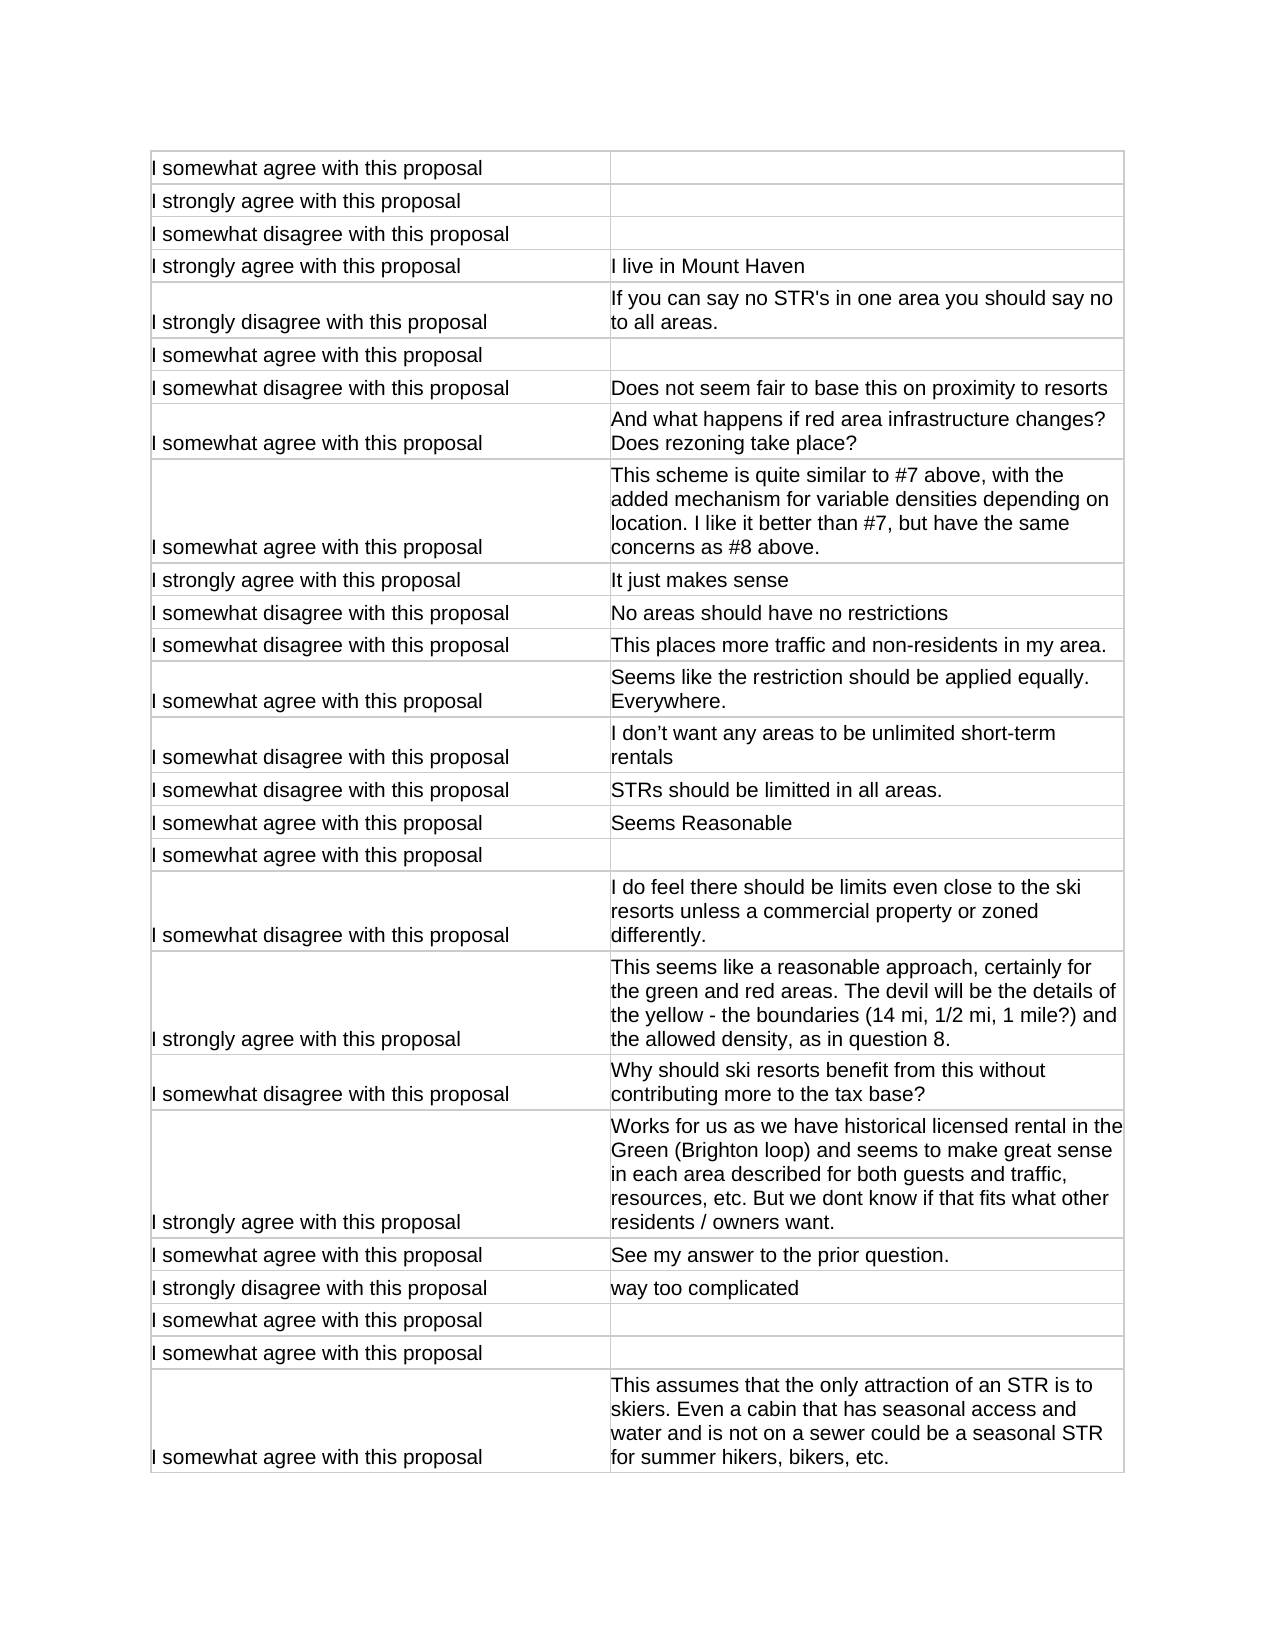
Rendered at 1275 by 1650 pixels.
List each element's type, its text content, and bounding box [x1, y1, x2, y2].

table_cell This scheme is quite similar to #7 above, with the added mechanism for variable densities depending on location. I like it better than #7, but have the same concerns as #8 above. [611, 460, 1123, 562]
table_cell way too complicated [611, 1271, 1123, 1303]
table_cell Why should ski resorts benefit from this without contributing more to the tax base? [611, 1055, 1123, 1109]
table_cell I somewhat disagree with this proposal [152, 217, 610, 248]
table_cell I don’t want any areas to be unlimited short-term rentals [611, 718, 1123, 772]
table_cell [611, 1304, 1123, 1335]
table_cell I strongly disagree with this proposal [152, 283, 610, 337]
table_cell [611, 1337, 1123, 1368]
table_cell [611, 152, 1123, 183]
table_cell I somewhat disagree with this proposal [152, 629, 610, 660]
table_cell I strongly agree with this proposal [152, 185, 610, 216]
table_cell I live in Mount Haven [611, 250, 1123, 281]
table_cell I somewhat agree with this proposal [152, 1239, 610, 1270]
table_cell It just makes sense [611, 564, 1123, 595]
table_cell I strongly disagree with this proposal [152, 1271, 610, 1303]
table_cell STRs should be limitted in all areas. [611, 773, 1123, 805]
table_cell I somewhat agree with this proposal [152, 806, 610, 837]
table_cell I somewhat disagree with this proposal [152, 596, 610, 628]
table_cell And what happens if red area infrastructure changes? Does rezoning take place? [611, 404, 1123, 458]
table_cell I somewhat disagree with this proposal [152, 371, 610, 403]
table_cell I somewhat disagree with this proposal [152, 872, 610, 950]
table_cell I somewhat agree with this proposal [152, 1304, 610, 1335]
table_cell I strongly agree with this proposal [152, 952, 610, 1054]
table_cell Works for us as we have historical licensed rental in the Green (Brighton loop) and seems to make great sense in each area described for both guests and traffic, resources, etc. But we dont know if that fits what other residents / owners want. [611, 1111, 1123, 1237]
table_cell See my answer to the prior question. [611, 1239, 1123, 1270]
table_cell I somewhat agree with this proposal [152, 1370, 610, 1472]
table_cell I somewhat disagree with this proposal [152, 773, 610, 805]
table_cell I somewhat agree with this proposal [152, 839, 610, 870]
table_cell I somewhat agree with this proposal [152, 460, 610, 562]
table_cell I strongly agree with this proposal [152, 250, 610, 281]
table_cell Seems like the restriction should be applied equally. Everywhere. [611, 662, 1123, 716]
table_cell I strongly agree with this proposal [152, 564, 610, 595]
table_cell I somewhat agree with this proposal [152, 404, 610, 458]
table_cell I somewhat disagree with this proposal [152, 1055, 610, 1109]
table_cell This assumes that the only attraction of an STR is to skiers. Even a cabin that has seasonal access and water and is not on a sewer could be a seasonal STR for summer hikers, bikers, etc. [611, 1370, 1123, 1472]
table_cell I somewhat agree with this proposal [152, 1337, 610, 1368]
table_cell This places more traffic and non-residents in my area. [611, 629, 1123, 660]
table_cell Does not seem fair to base this on proximity to resorts [611, 371, 1123, 403]
table_cell I strongly agree with this proposal [152, 1111, 610, 1237]
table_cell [152, 152, 610, 183]
table_cell [611, 339, 1123, 370]
table_cell [611, 217, 1123, 248]
table_cell I somewhat agree with this proposal [152, 662, 610, 716]
table_cell I somewhat disagree with this proposal [152, 718, 610, 772]
table_cell No areas should have no restrictions [611, 596, 1123, 628]
table_cell This seems like a reasonable approach, certainly for the green and red areas. The devil will be the details of the yellow - the boundaries (14 mi, 1/2 mi, 1 mile?) and the allowed density, as in question 8. [611, 952, 1123, 1054]
table_cell I do feel there should be limits even close to the ski resorts unless a commercial property or zoned differently. [611, 872, 1123, 950]
table_cell Seems Reasonable [611, 806, 1123, 837]
table_cell I somewhat agree with this proposal [152, 339, 610, 370]
table_cell [611, 839, 1123, 870]
table_cell If you can say no STR's in one area you should say no to all areas. [611, 283, 1123, 337]
table_cell [611, 185, 1123, 216]
